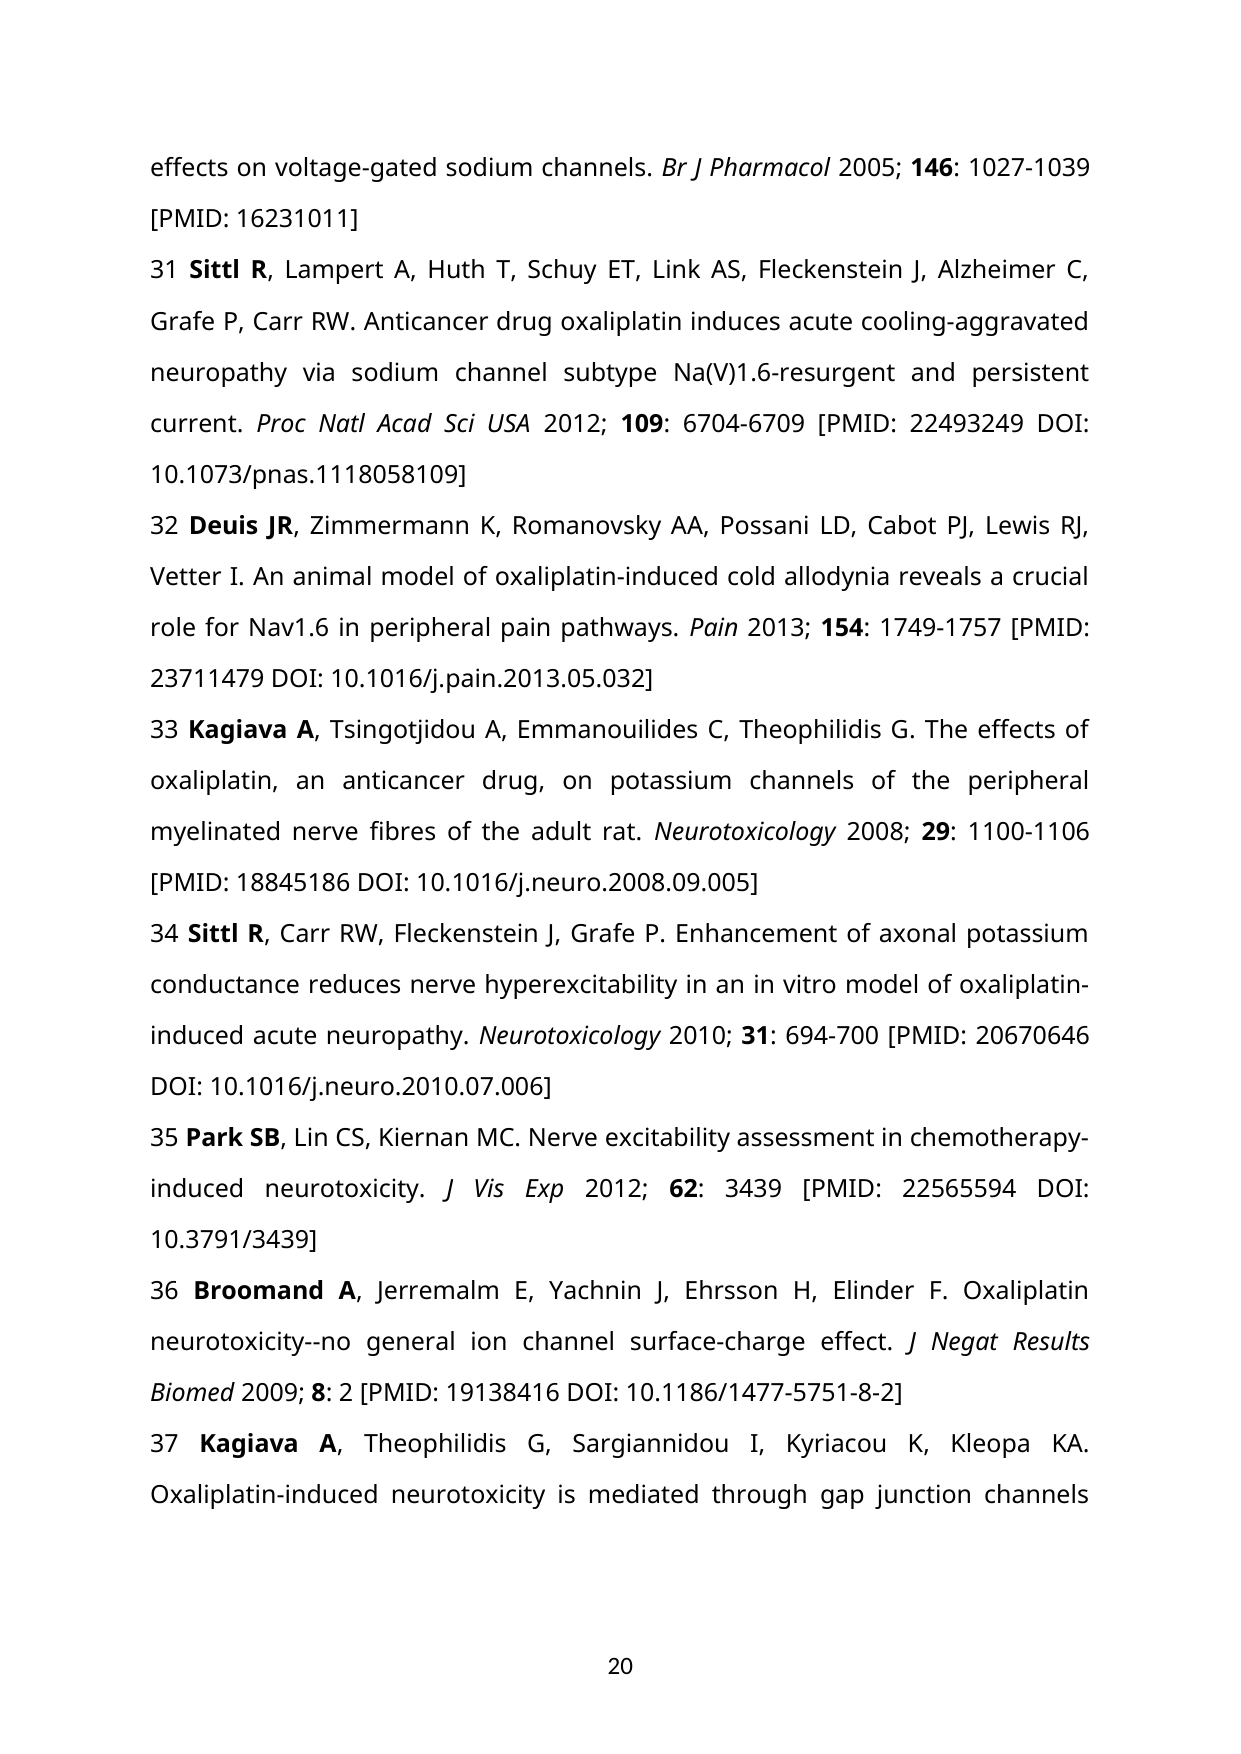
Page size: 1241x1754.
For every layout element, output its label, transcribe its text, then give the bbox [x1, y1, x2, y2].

text 34 Sittl R, Carr RW, Fleckenstein J, Grafe P. Enhancement of axonal potassium conductance reduces nerve hyperexcitability in an in vitro model of oxaliplatin-induced acute neuropathy. Neurotoxicology 2010; 31: 694-700 [PMID: 20670646 DOI: 10.1016/j.neuro.2010.07.006] [150, 916, 1090, 1103]
text 32 Deuis JR, Zimmermann K, Romanovsky AA, Possani LD, Cabot PJ, Lewis RJ, Vetter I. An animal model of oxaliplatin-induced cold allodynia reveals a crucial role for Nav1.6 in peripheral pain pathways. Pain 2013; 154: 1749-1757 [PMID: 23711479 DOI: 10.1016/j.pain.2013.05.032] [150, 507, 1090, 694]
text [150, 1426, 1090, 1511]
text 36 Broomand A, Jerremalm E, Yachnin J, Ehrsson H, Elinder F. Oxaliplatin neurotoxicity--no general ion channel surface-charge effect. J Negat Results Biomed 2009; 8: 2 [PMID: 19138416 DOI: 10.1186/1477-5751-8-2] [150, 1273, 1090, 1409]
text 35 Park SB, Lin CS, Kiernan MC. Nerve excitability assessment in chemotherapy-induced neurotoxicity. J Vis Exp 2012; 62: 3439 [PMID: 22565594 DOI: 10.3791/3439] [150, 1120, 1090, 1256]
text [150, 150, 1090, 235]
text 33 Kagiava A, Tsingotjidou A, Emmanouilides C, Theophilidis G. The effects of oxaliplatin, an anticancer drug, on potassium channels of the peripheral myelinated nerve fibres of the adult rat. Neurotoxicology 2008; 29: 1100-1106 [PMID: 18845186 DOI: 10.1016/j.neuro.2008.09.005] [150, 711, 1090, 899]
text 31 Sittl R, Lampert A, Huth T, Schuy ET, Link AS, Fleckenstein J, Alzheimer C, Grafe P, Carr RW. Anticancer drug oxaliplatin induces acute cooling-aggravated neuropathy via sodium channel subtype Na(V)1.6-resurgent and persistent current. Proc Natl Acad Sci USA 2012; 109: 6704-6709 [PMID: 22493249 DOI: 10.1073/pnas.1118058109] [150, 252, 1090, 490]
